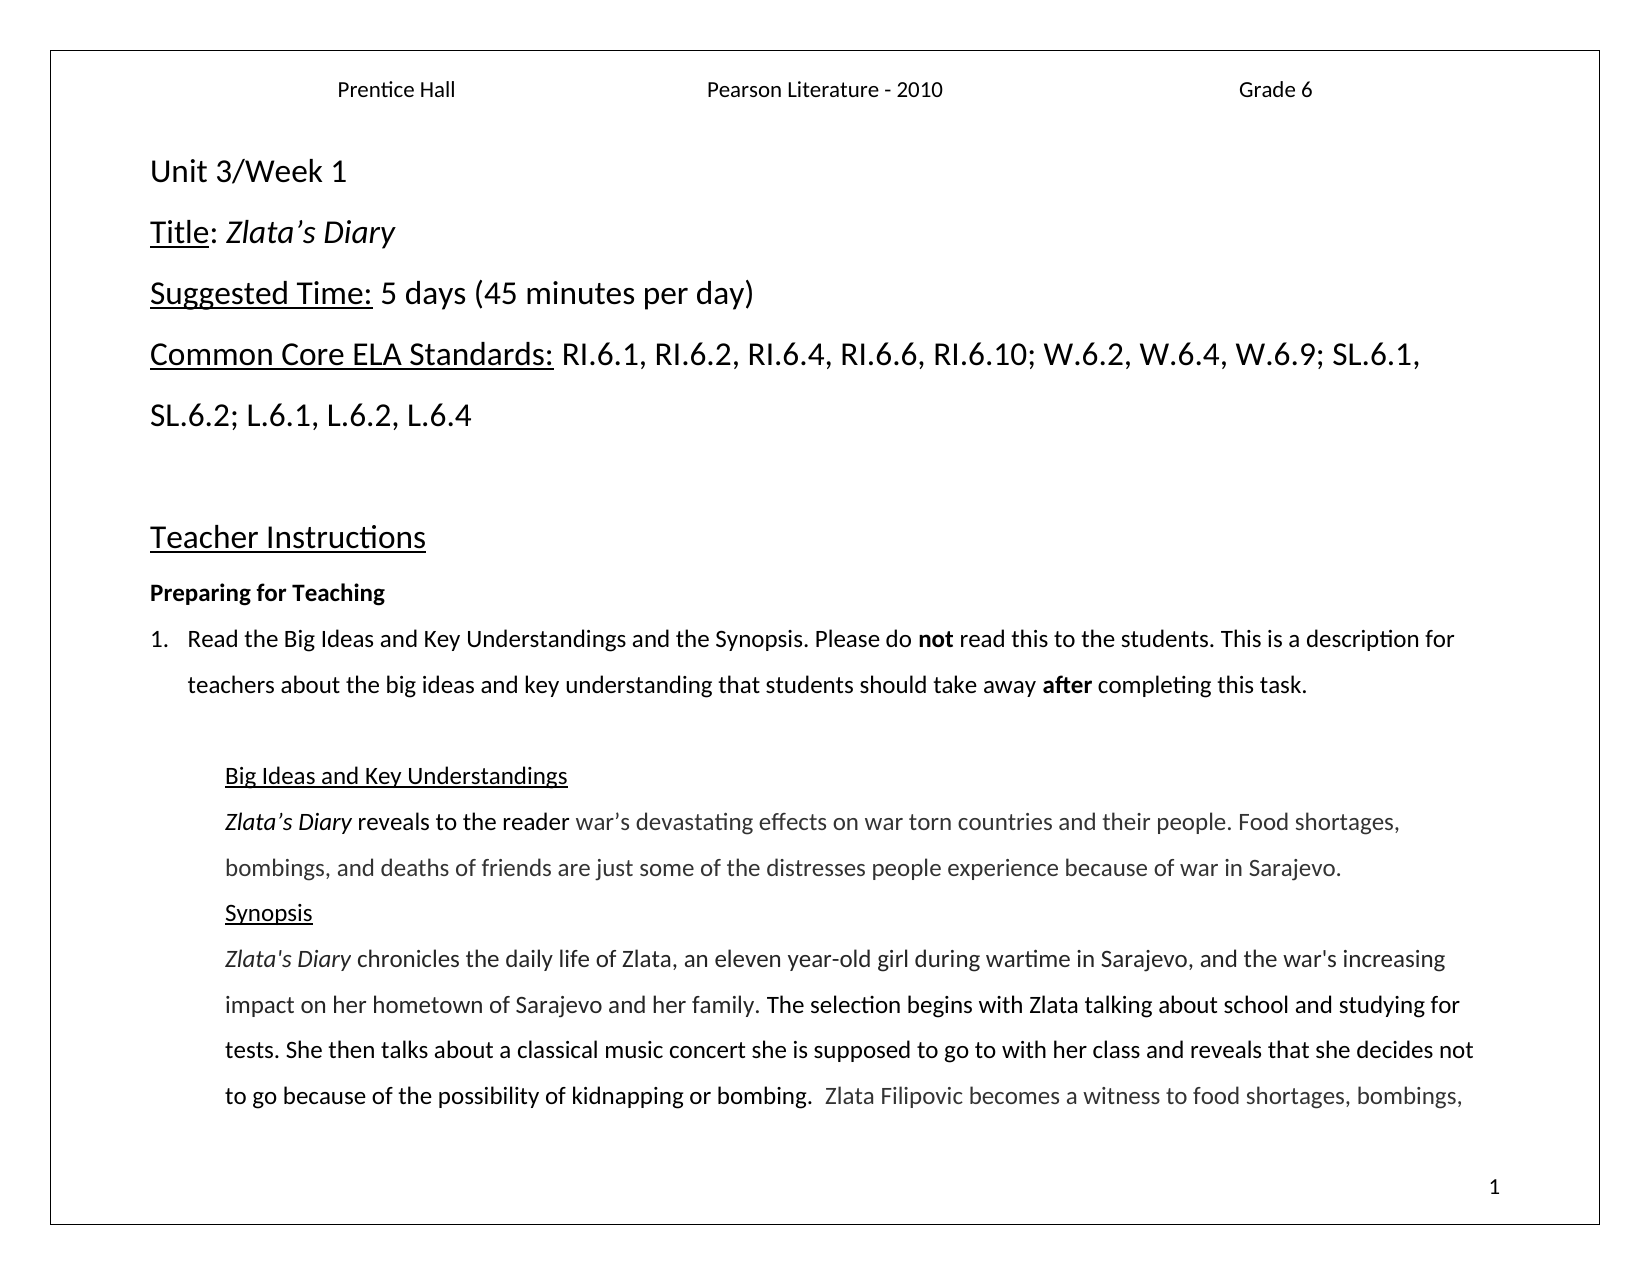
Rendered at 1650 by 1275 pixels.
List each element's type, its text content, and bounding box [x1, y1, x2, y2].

text Preparing for Teaching [150, 577, 1500, 608]
text Unit 3/Week 1 [150, 150, 1500, 191]
text Title: Zlata’s Diary [150, 211, 1500, 252]
text Teacher Instructions [150, 516, 1500, 557]
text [225, 943, 1500, 1111]
text Synopsis [187, 897, 1500, 928]
text Common Core ELA Standards: RI.6.1, RI.6.2, RI.6.4, RI.6.6, RI.6.10; W.6.2, W.6.4, W.6.9; SL.6.1, SL.6.2; L.6.1, L.6.2, L.6.4 [150, 333, 1500, 435]
text Suggested Time: 5 days (45 minutes per day) [150, 272, 1500, 313]
list Read the Big Ideas and Key Understandings and the Synopsis. Please do not read this to the students. This is a description for teachers about the big ideas and key understanding that students should take away after completing this task. [150, 623, 1500, 699]
text Zlata’s Diary reveals to the reader war’s devastating effects on war torn countries and their people. Food shortages, bombings, and deaths of friends are just some of the distresses people experience because of war in Sarajevo. [225, 806, 1500, 882]
text Big Ideas and Key Understandings [150, 760, 1500, 791]
